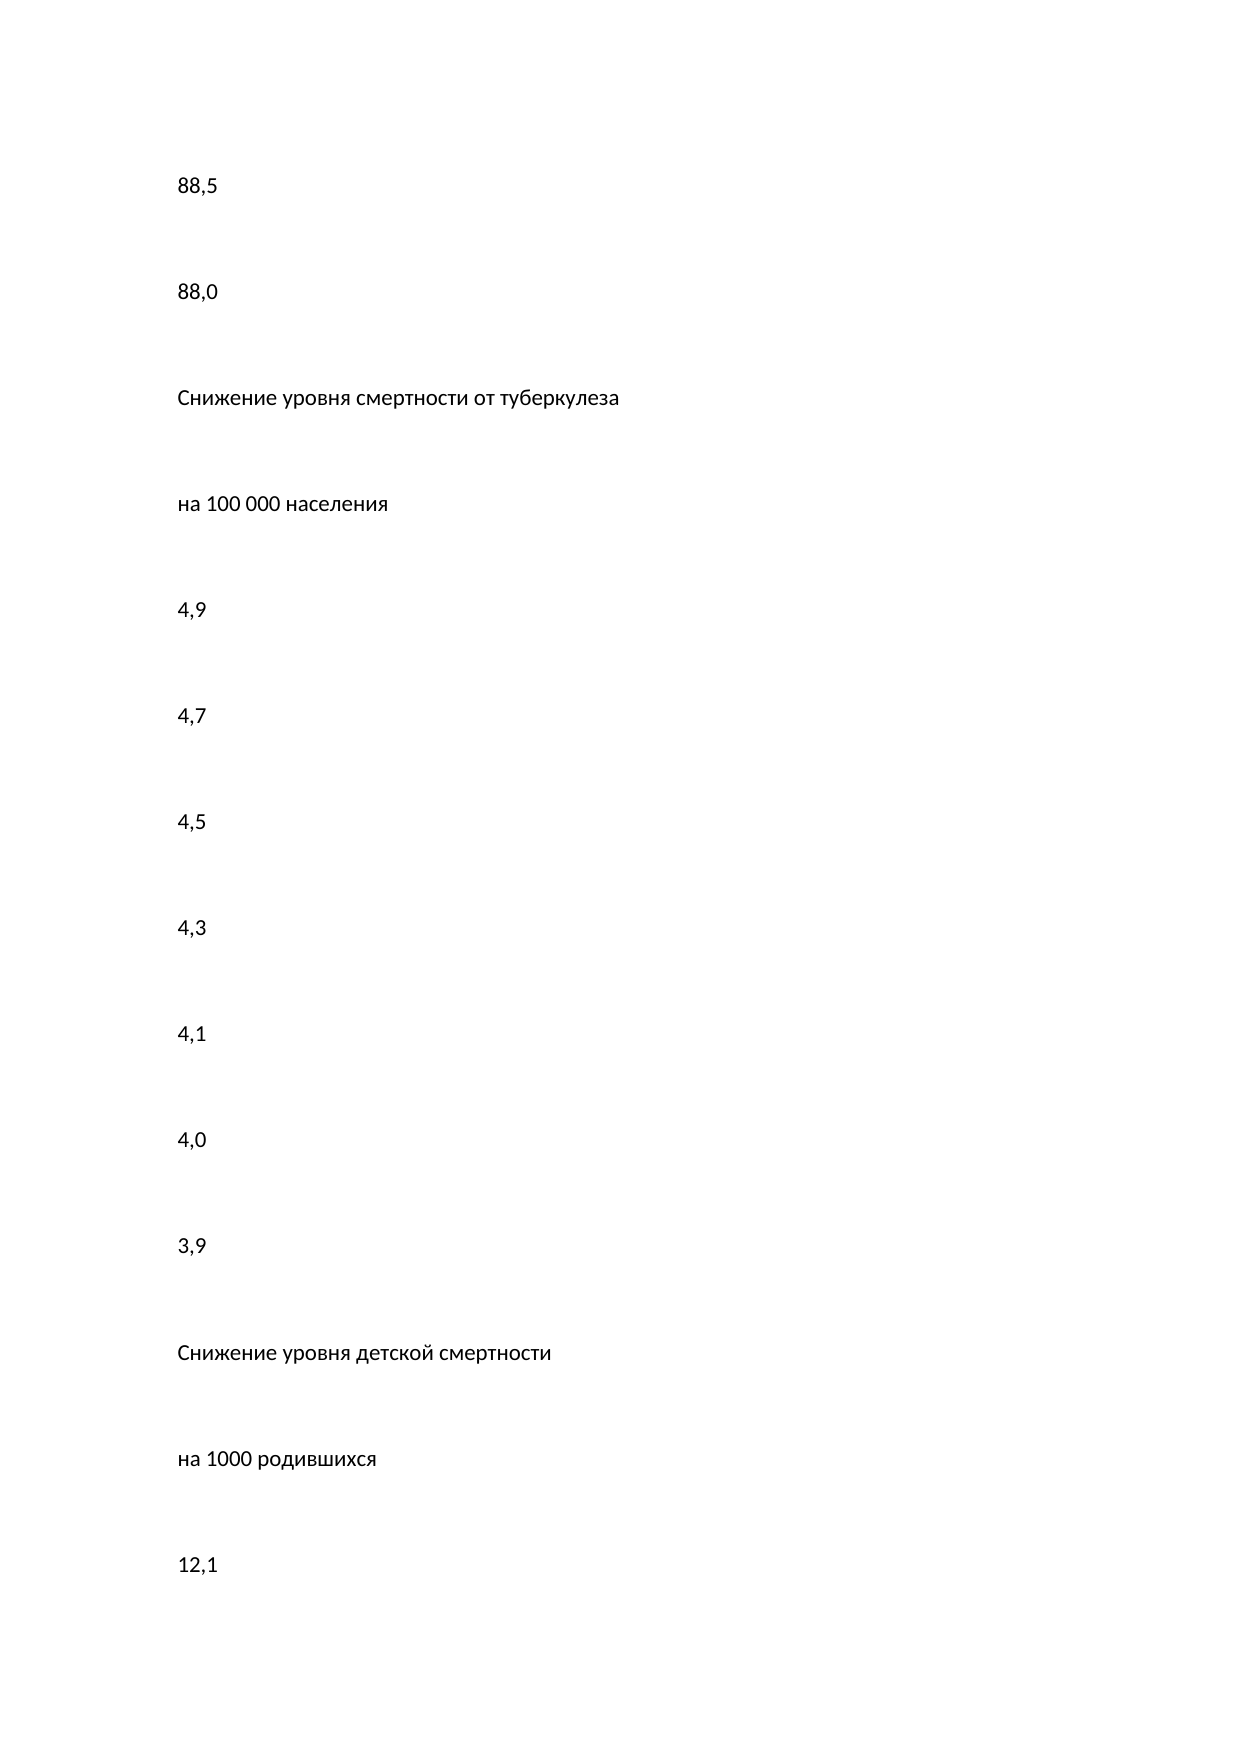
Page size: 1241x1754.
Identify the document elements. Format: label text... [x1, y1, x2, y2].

text 12,1 [177, 1550, 1152, 1578]
text 4,5 [177, 807, 1152, 835]
text на 1000 родившихся [177, 1444, 1152, 1472]
text 4,1 [177, 1019, 1152, 1047]
text Снижение уровня детской смертности [177, 1338, 1152, 1366]
text Снижение уровня смертности от туберкулеза [177, 383, 1152, 411]
text 3,9 [177, 1232, 1152, 1259]
text на 100 000 населения [177, 489, 1152, 517]
text 4,7 [177, 701, 1152, 729]
text 88,0 [177, 277, 1152, 305]
text 4,3 [177, 913, 1152, 941]
text 4,9 [177, 595, 1152, 623]
text 4,0 [177, 1126, 1152, 1153]
text 88,5 [177, 171, 1152, 199]
